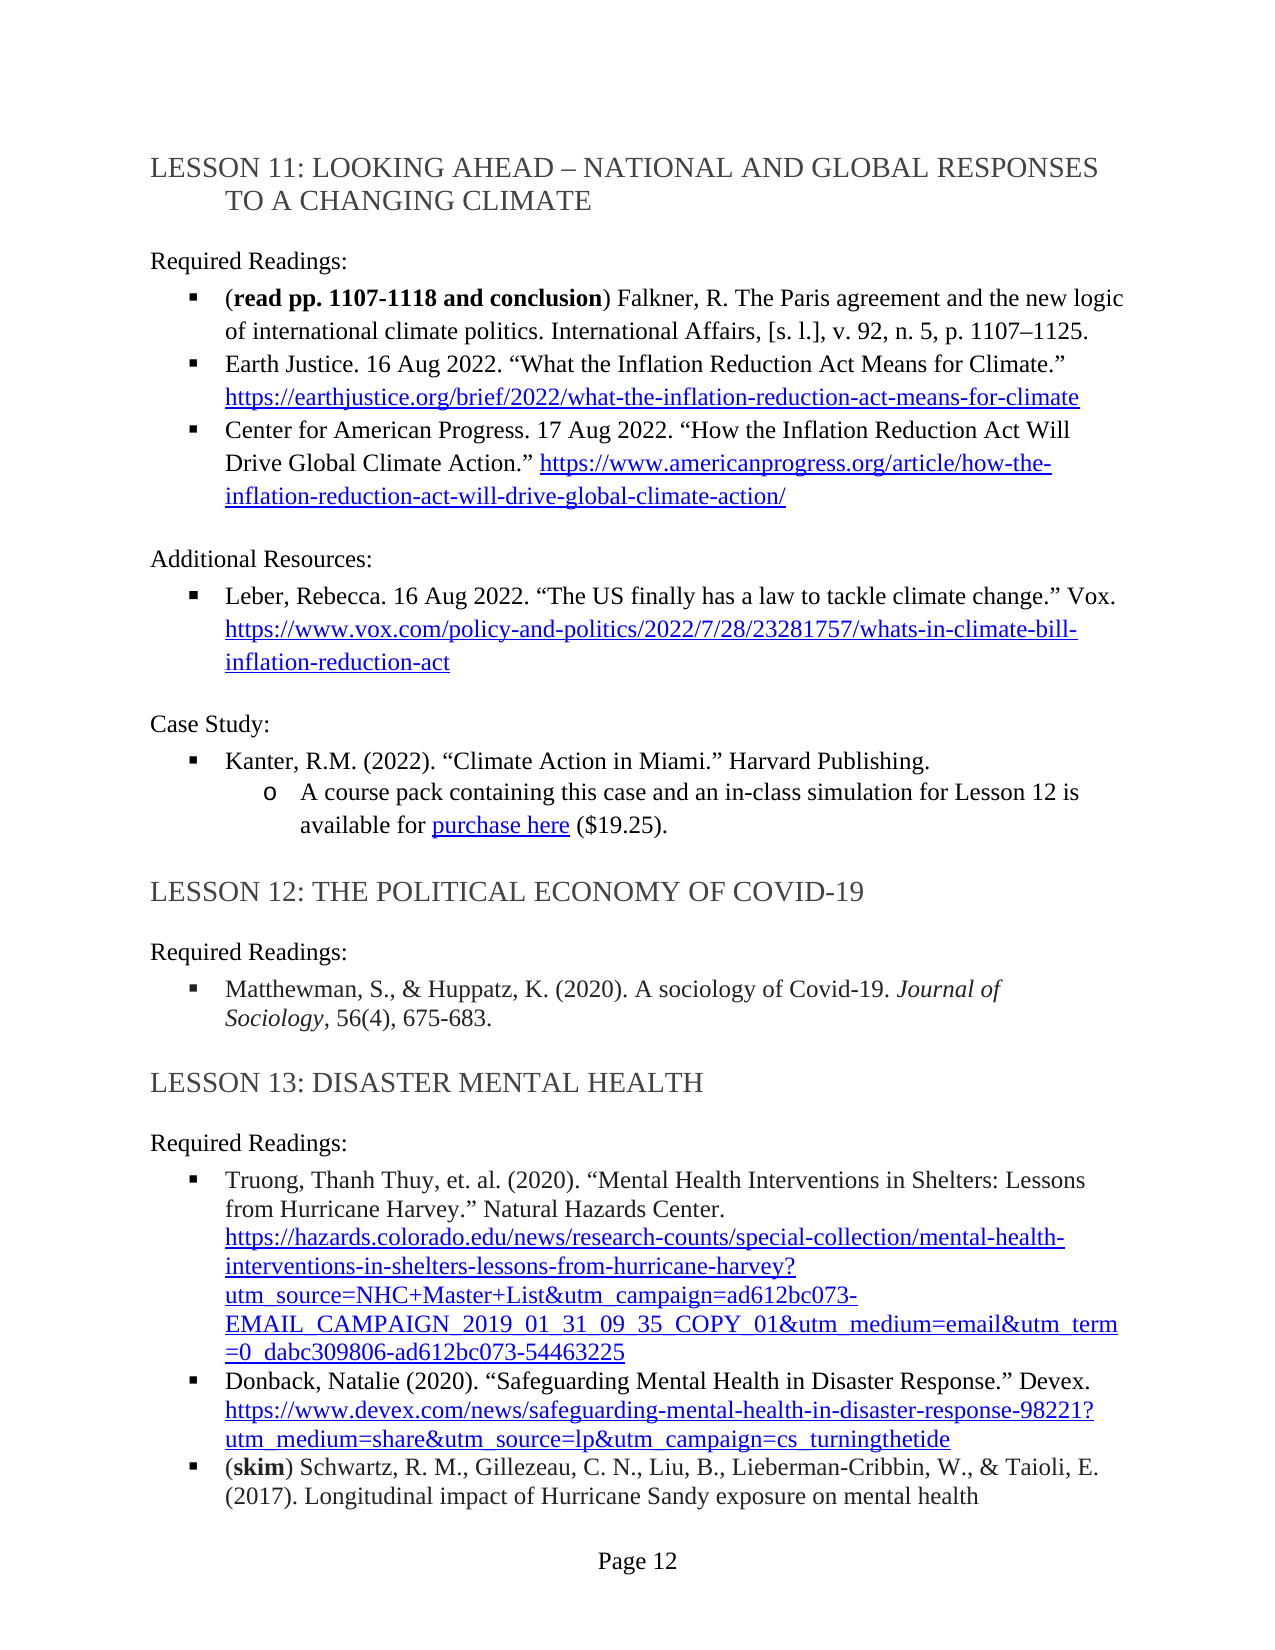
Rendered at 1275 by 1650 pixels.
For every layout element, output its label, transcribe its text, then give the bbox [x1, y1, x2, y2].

list Leber, Rebecca. 16 Aug 2022. “The US finally has a law to tackle climate change.” Vox. https://www.vox.com/policy-and-politics/2022/7/28/23281757/whats-in-climate-bill-inflation-reduction-act [187, 581, 1125, 676]
subtitle Required Readings: [150, 1128, 1125, 1157]
list Donback, Natalie (2020). “Safeguarding Mental Health in Disaster Response.” Devex. https://www.devex.com/news/safeguarding-mental-health-in-disaster-response-98221?utm_medium=share&utm_source=lp&utm_campaign=cs_turningthetide [187, 1366, 1125, 1452]
subtitle LESSON 11: LOOKING AHEAD – NATIONAL AND GLOBAL RESPONSES [150, 150, 1125, 183]
list (read pp. 1107-1118 and conclusion) Falkner, R. The Paris agreement and the new logic of international climate politics. International Affairs, [s. l.], v. 92, n. 5, p. 1107–1125. [187, 283, 1125, 345]
list Truong, Thanh Thuy, et. al. (2020). “Mental Health Interventions in Shelters: Lessons from Hurricane Harvey.” Natural Hazards Center. https://hazards.colorado.edu/news/research-counts/special-collection/mental-health-interventions-in-shelters-lessons-from-hurricane-harvey?utm_source=NHC+Master+List&utm_campaign=ad612bc073-EMAIL_CAMPAIGN_2019_01_31_09_35_COPY_01&utm_medium=email&utm_term=0_dabc309806-ad612bc073-54463225 [187, 1165, 1125, 1366]
list Center for American Progress. 17 Aug 2022. “How the Inflation Reduction Act Will Drive Global Climate Action.” https://www.americanprogress.org/article/how-the-inflation-reduction-act-will-drive-global-climate-action/ [187, 415, 1125, 510]
subtitle Additional Resources: [150, 544, 1125, 572]
subtitle TO A CHANGING CLIMATE [150, 183, 1125, 217]
subtitle Required Readings: [150, 246, 1125, 275]
subtitle Required Readings: [150, 937, 1125, 966]
list Kanter, R.M. (2022). “Climate Action in Miami.” Harvard Publishing. [187, 746, 1125, 775]
list Earth Justice. 16 Aug 2022. “What the Inflation Reduction Act Means for Climate.” https://earthjustice.org/brief/2022/what-the-inflation-reduction-act-means-for-climate [187, 349, 1125, 411]
list A course pack containing this case and an in-class simulation for Lesson 12 is available for purchase here ($19.25). [262, 777, 1125, 839]
subtitle Case Study: [150, 709, 1125, 738]
list Matthewman, S., & Huppatz, K. (2020). A sociology of Covid-19. Journal of Sociology, 56(4), 675-683. [492, 974, 1125, 1032]
subtitle LESSON 12: THE POLITICAL ECONOMY OF COVID-19 [150, 874, 1125, 908]
subtitle LESSON 13: DISASTER MENTAL HEALTH [150, 1065, 1125, 1099]
